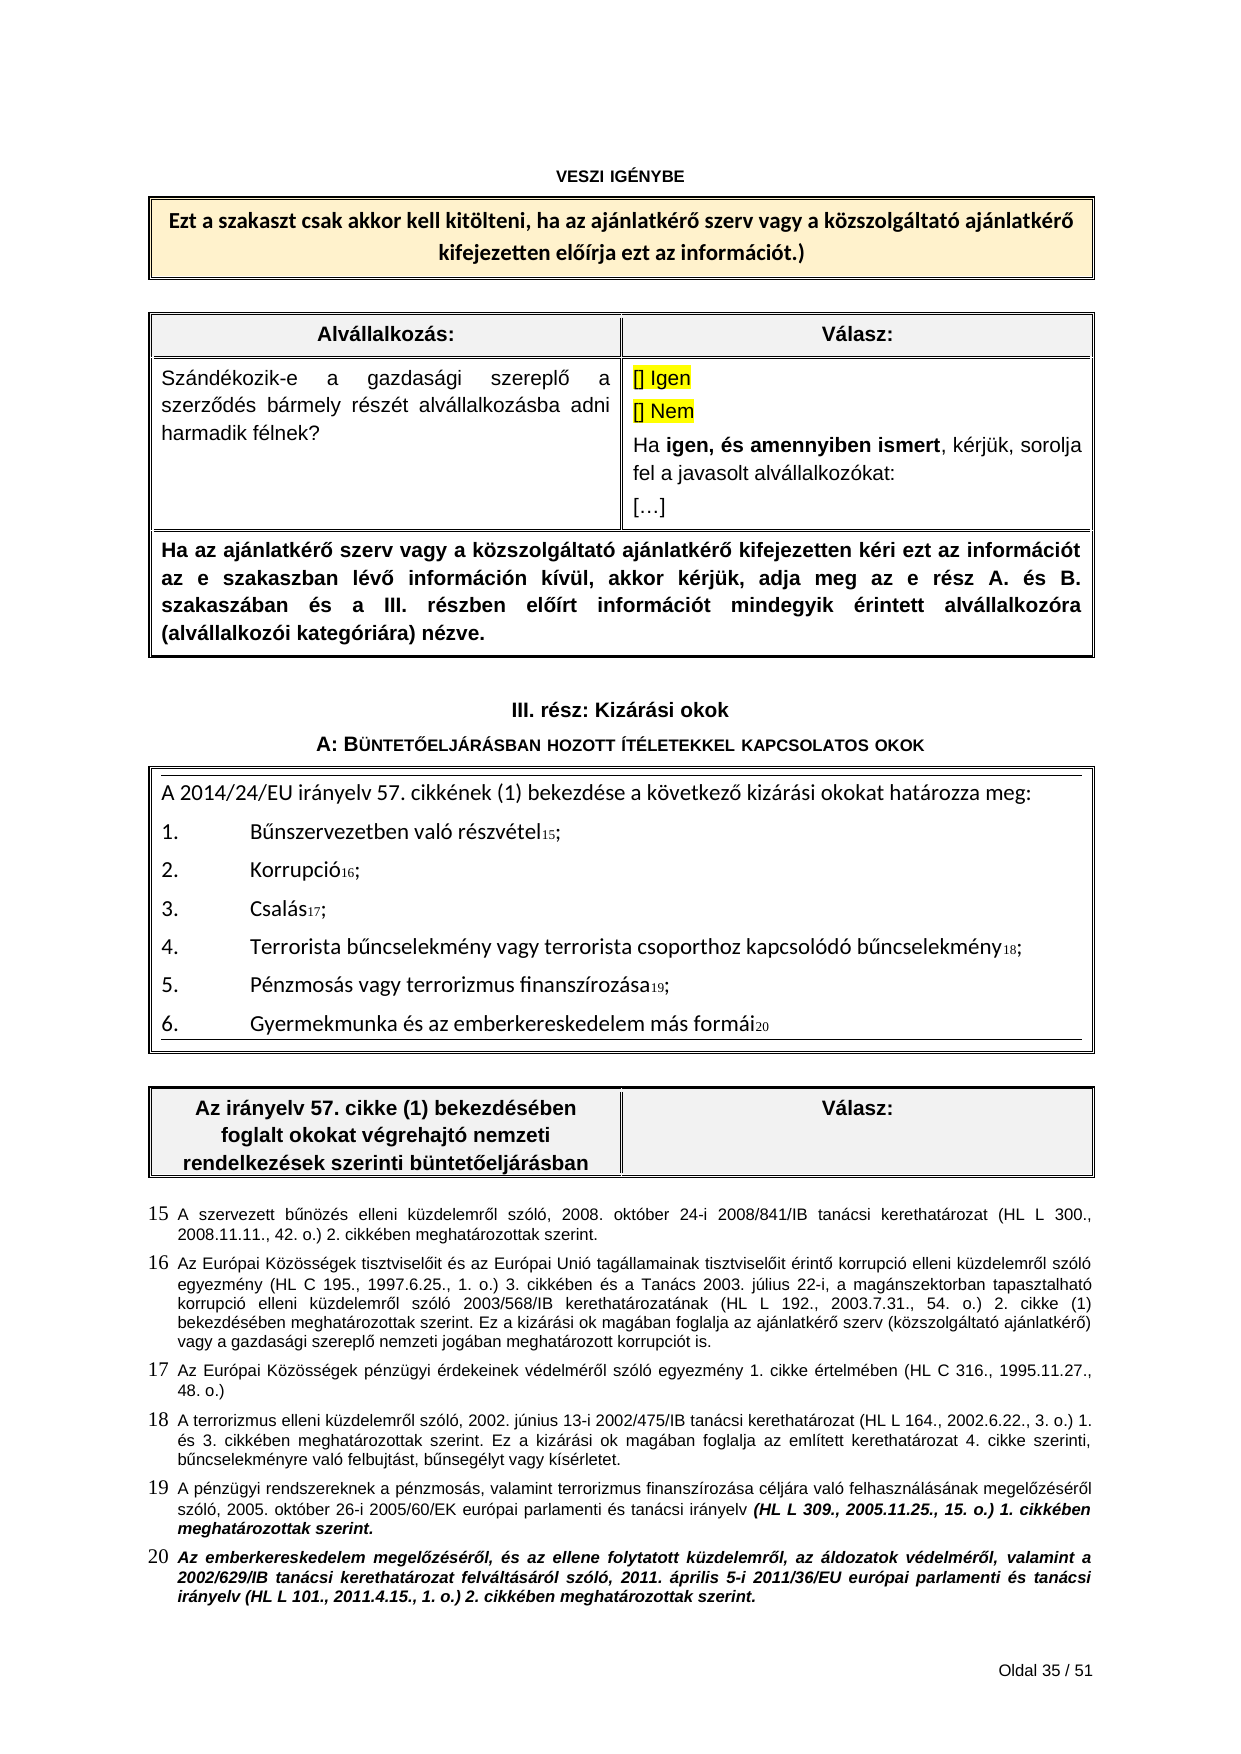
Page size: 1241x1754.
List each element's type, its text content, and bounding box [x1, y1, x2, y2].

table_header Alvállalkozás: [152, 315, 622, 356]
table_header Az irányelv 57. cikke (1) bekezdésében foglalt okokat végrehajtó nemzeti rendelkezések szerinti büntetőeljárásban hozott ítéletekkel kapcsolatos okok: [152, 1089, 622, 1174]
table_cell [] Igen [] Nem Ha igen, és amennyiben ismert, kérjük, sorolja fel a javasolt alvállalkozókat: […] [622, 356, 1093, 528]
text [148, 162, 1093, 186]
text A: Büntetőeljárásban hozott ítéletekkel kapcsolatos okok [148, 732, 1093, 756]
table_header A 2014/24/EU irányelv 57. cikkének (1) bekezdése a következő kizárási okokat határozza meg: Bűnszervezetben való részvétel; Korrupció; Csalás; Terrorista bűncselekmény vagy terrorista csoporthoz kapcsolódó bűncselekmény; Pénzmosás vagy terrorizmus finanszírozása; Gyermekmunka és az emberkereskedelem más formái [152, 769, 1092, 1051]
table_header Válasz: [622, 315, 1092, 356]
table_header Válasz: [622, 1089, 1092, 1174]
table_cell Ha az ajánlatkérő szerv vagy a közszolgáltató ajánlatkérő kifejezetten kéri ezt az információt az e szakaszban lévő információn kívül, akkor kérjük, adja meg az e rész A. és B. szakaszában és a III. részben előírt információt mindegyik érintett alvállalkozóra (alvállalkozói kategóriára) nézve. [152, 529, 1092, 655]
table_cell Szándékozik-e a gazdasági szereplő a szerződés bármely részét alvállalkozásba adni harmadik félnek? [150, 356, 622, 528]
text III. rész: Kizárási okok [148, 698, 1093, 722]
table_header Ezt a szakaszt csak akkor kell kitölteni, ha az ajánlatkérő szerv vagy a közszolgáltató ajánlatkérő kifejezetten előírja ezt az információt.) [152, 200, 1092, 276]
